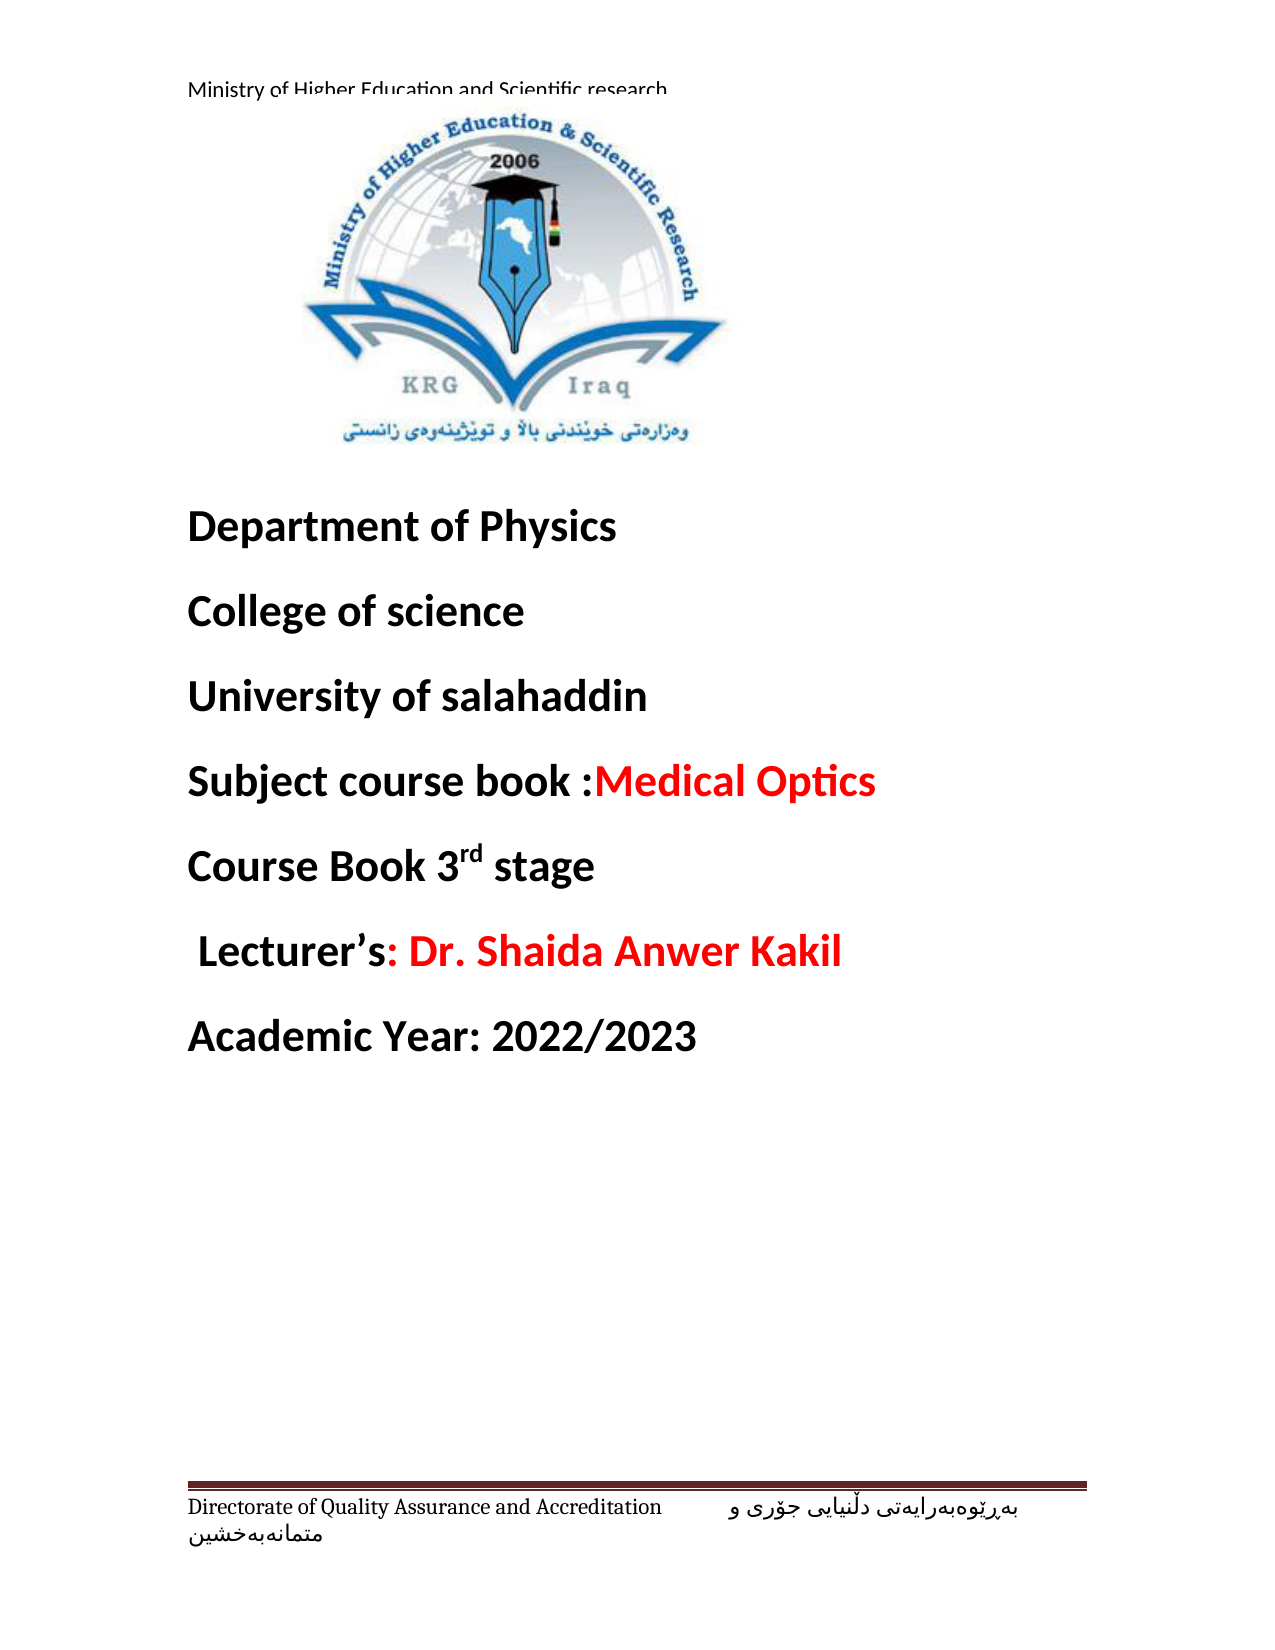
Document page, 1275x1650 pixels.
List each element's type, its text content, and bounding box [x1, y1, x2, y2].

text Course Book 3rd stage [187, 837, 1087, 893]
text Department of Physics [187, 496, 1087, 552]
text Subject course book :Medical Optics [187, 752, 1087, 808]
text University of salahaddin [187, 667, 1087, 723]
text College of science [187, 582, 1087, 637]
text Academic Year: 2022/2023 [187, 1007, 1087, 1063]
text Lecturer’s: Dr. Shaida Anwer Kakil [187, 922, 1087, 978]
